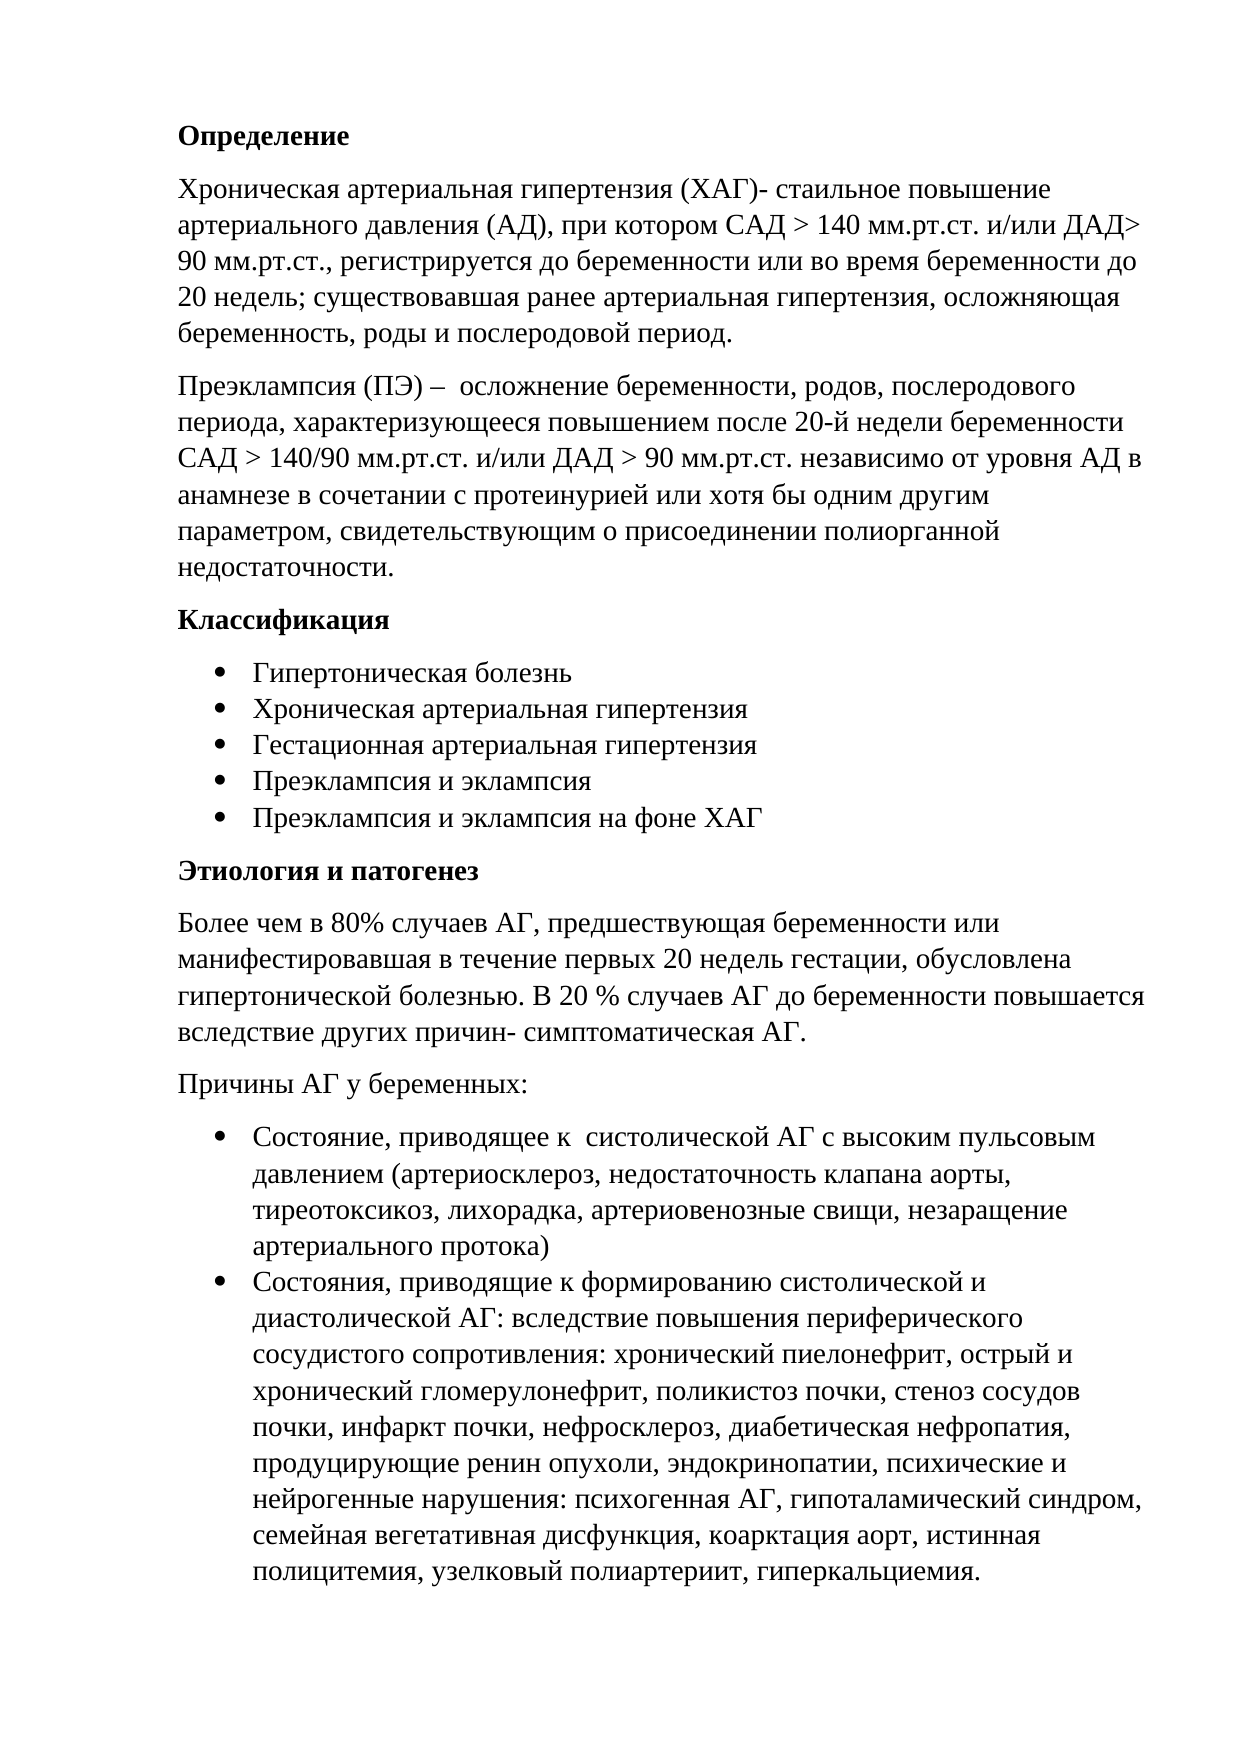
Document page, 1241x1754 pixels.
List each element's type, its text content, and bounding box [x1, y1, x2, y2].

text Этиология и патогенез [177, 853, 1152, 886]
list Состояние, приводящее к систолической АГ с высоким пульсовым давлением (артериосклероз, недостаточность клапана аорты, тиреотоксикоз, лихорадка, артериовенозные свищи, незаращение артериального протока) [215, 1119, 1152, 1262]
list Гипертоническая болезнь [215, 655, 1152, 688]
list Преэклампсия и эклампсия на фоне ХАГ [215, 800, 1152, 833]
list Хроническая артериальная гипертензия [215, 691, 1152, 724]
list Состояния, приводящие к формированию систолической и диастолической АГ: вследствие повышения периферического сосудистого сопротивления: хронический пиелонефрит, острый и хронический гломерулонефрит, поликистоз почки, стеноз сосудов почки, инфаркт почки, нефросклероз, диабетическая нефропатия, продуцирующие ренин опухоли, эндокринопатии, психические и нейрогенные нарушения: психогенная АГ, гипоталамический синдром, семейная вегетативная дисфункция, коарктация аорт, истинная полицитемия, узелковый полиартериит, гиперкальциемия. [215, 1264, 1152, 1587]
text Определение [177, 118, 1152, 152]
text Причины АГ у беременных: [177, 1067, 1152, 1100]
text Преэклампсия (ПЭ) – осложнение беременности, родов, послеродового периода, характеризующееся повышением после 20-й недели беременности САД > 140/90 мм.рт.ст. и/или ДАД > 90 мм.рт.ст. независимо от уровня АД в анамнезе в сочетании с протеинурией или хотя бы одним другим параметром, свидетельствующим о присоединении полиорганной недостаточности. [177, 368, 1152, 583]
list Гестационная артериальная гипертензия [215, 727, 1152, 761]
text Более чем в 80% случаев АГ, предшествующая беременности или манифестировавшая в течение первых 20 недель гестации, обусловлена гипертонической болезнью. В 20 % случаев АГ до беременности повышается вследствие других причин- симптоматическая АГ. [177, 905, 1152, 1047]
text Классификация [177, 602, 1152, 635]
list Преэклампсия и эклампсия [215, 763, 1152, 797]
text Хроническая артериальная гипертензия (ХАГ)- стаильное повышение артериального давления (АД), при котором САД > 140 мм.рт.ст. и/или ДАД> 90 мм.рт.ст., регистрируется до беременности или во время беременности до 20 недель; существовавшая ранее артериальная гипертензия, осложняющая беременность, роды и послеродовой период. [177, 171, 1152, 349]
